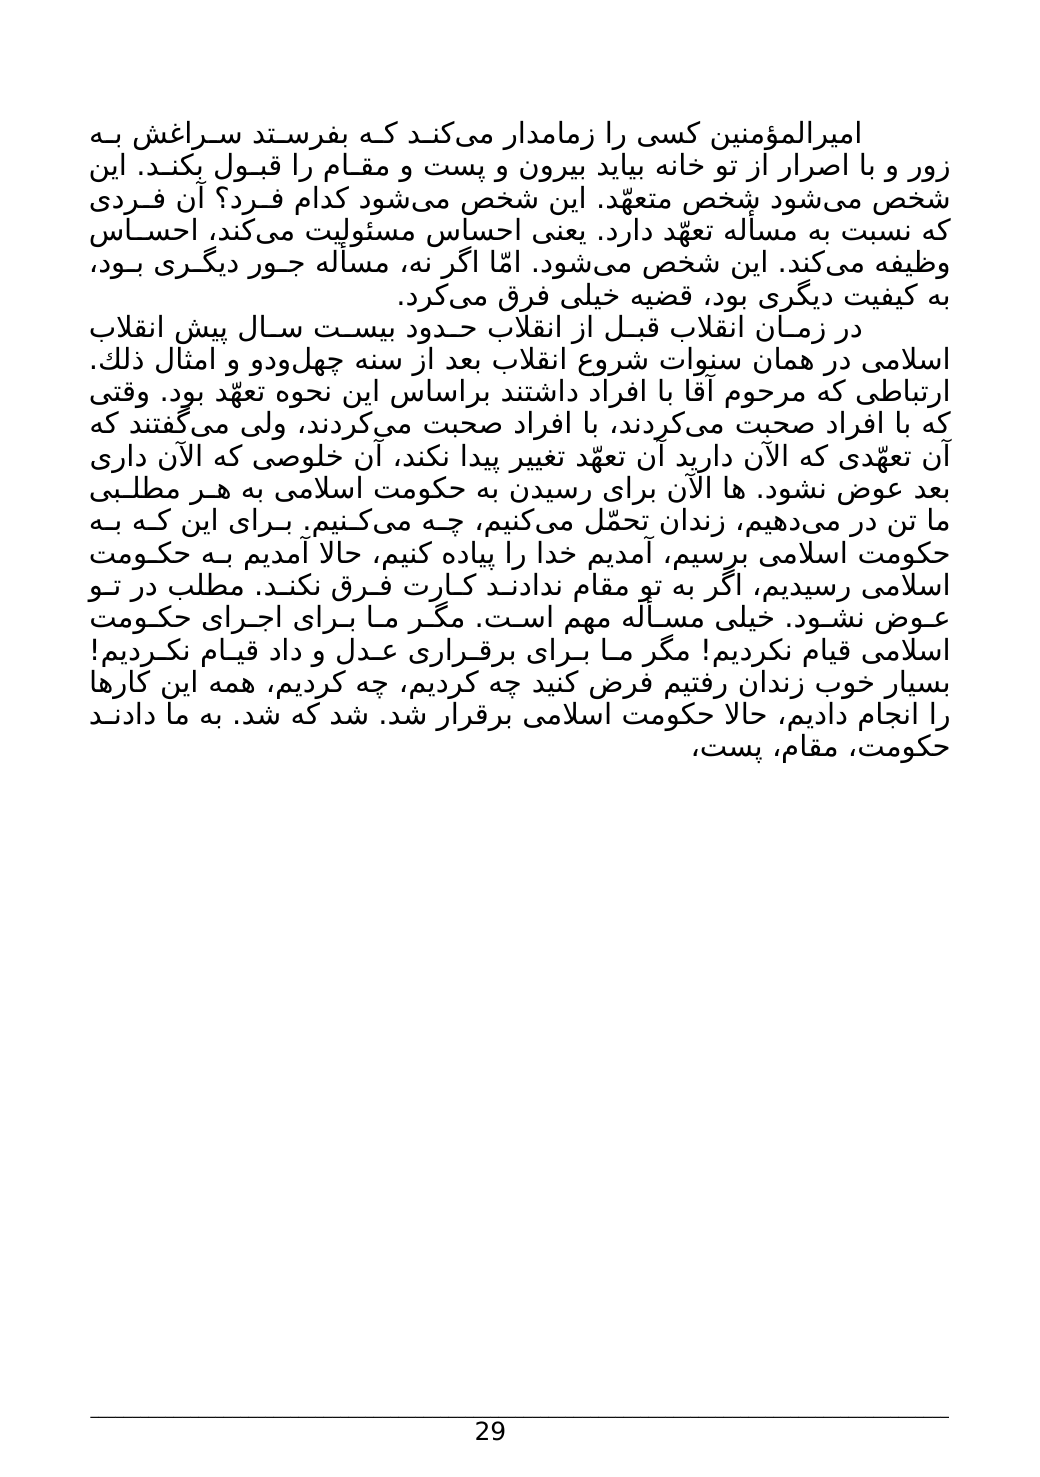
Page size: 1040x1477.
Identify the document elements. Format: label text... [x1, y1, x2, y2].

text امیرالمؤمنین كسی را زمامدار می‌كند كه بفرستد سراغش به زور و با اصرار از تو خانه بیاید بیرون و پست و مقام را قبول بكند. این شخص می‌شود شخص متعهّد. این شخص می‌شود كدام فرد؟ آن فردی كه نسبت به مسأله تعهّد دارد. یعنی احساس مسئولیت می‌كند، احساس وظیفه می‌كند. این شخص می‌شود. امّا اگر نه، مسأله جور دیگری بود، به كیفیت دیگری بود، قضیه خیلی فرق می‌كرد. [89, 118, 951, 312]
text در زمان انقلاب قبل از انقلاب حدود بیست سال پیش انقلاب اسلامی در همان سنوات شروع انقلاب بعد از سنه چهل‌ودو و امثال ذلك. ارتباطی كه مرحوم آقا با افراد داشتند براساس این نحوه تعهّد بود. وقتی كه با افراد صحبت می‌كردند، با افراد صحبت می‌كردند، ولی می‌گفتند كه آن تعهّدی كه الآن دارید آن تعهّد تغییر پیدا نكند، آن خلوصی كه الآن داری بعد عوض نشود. ها الآن برای رسیدن به حكومت اسلامی به هر مطلبی ما تن در می‌دهیم، زندان تحمّل می‌كنیم، چه می‌كنیم. برای این كه به حكومت اسلامی برسیم، آمدیم خدا را پیاده كنیم، حالا آمدیم به حكومت اسلامی رسیدیم، اگر به تو مقام ندادند كارت فرق نكند. مطلب در تو عوض نشود. خیلی مسأله مهم است. مگر ما برای اجرای حكومت اسلامی قیام نكردیم! مگر ما برای برقراری عدل و داد قیام نكردیم! بسیار خوب زندان رفتیم فرض كنید چه كردیم، چه كردیم، همه این كارها را انجام دادیم، حالا حكومت اسلامی برقرار شد. شد كه شد. به ما دادند حكومت، مقام، پست، [89, 312, 951, 764]
